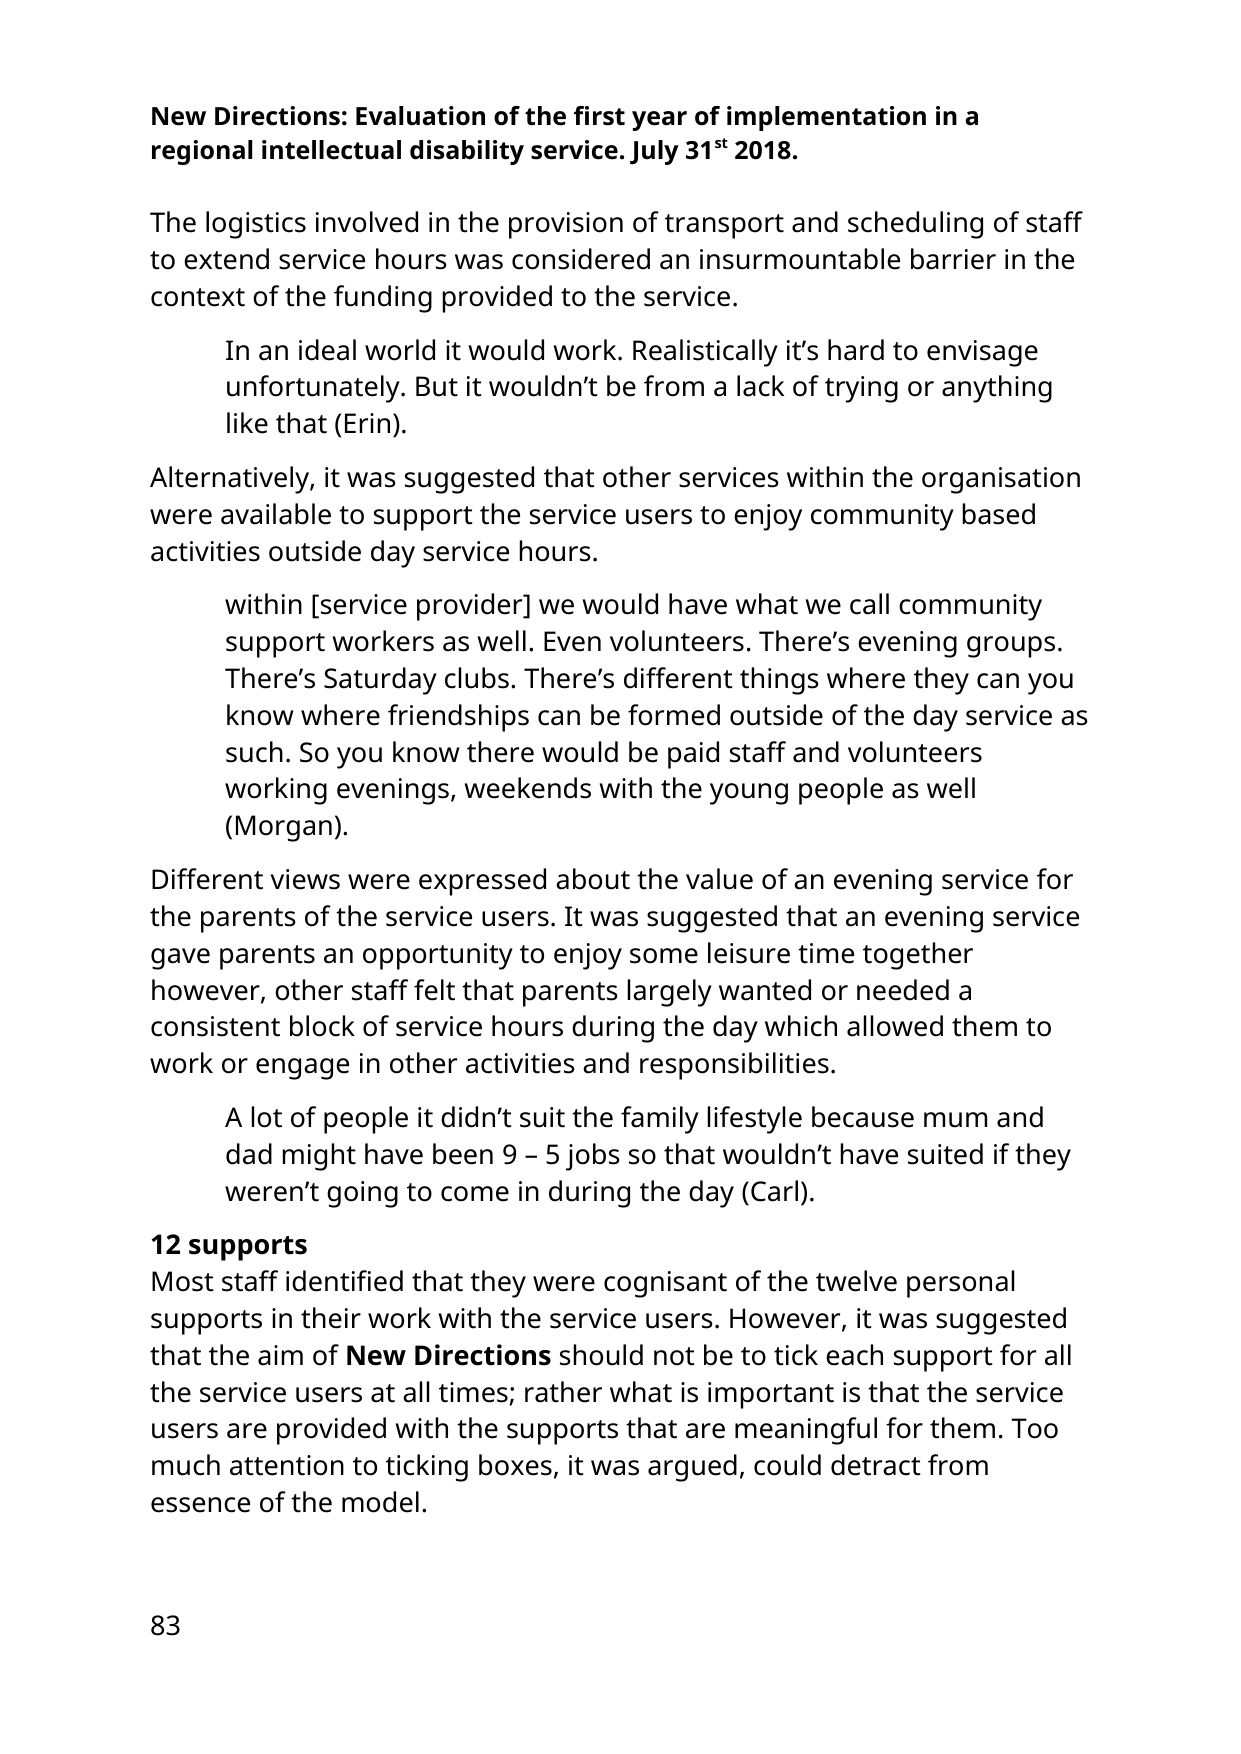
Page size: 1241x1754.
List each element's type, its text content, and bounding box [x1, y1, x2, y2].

text within [service provider] we would have what we call community support workers as well. Even volunteers. There’s evening groups. There’s Saturday clubs. There’s different things where they can you know where friendships can be formed outside of the day service as such. So you know there would be paid staff and volunteers working evenings, weekends with the young people as well (Morgan). [225, 586, 1090, 844]
text A lot of people it didn’t suit the family lifestyle because mum and dad might have been 9 – 5 jobs so that wouldn’t have suited if they weren’t going to come in during the day (Carl). [225, 1098, 1090, 1209]
text In an ideal world it would work. Realistically it’s hard to envisage unfortunately. But it wouldn’t be from a lack of trying or anything like that (Erin). [225, 331, 1090, 442]
text Different views were expressed about the value of an evening service for the parents of the service users. It was suggested that an evening service gave parents an opportunity to enjoy some leisure time together however, other staff felt that parents largely wanted or needed a consistent block of service hours during the day which allowed them to work or engage in other activities and responsibilities. [150, 860, 1090, 1082]
subtitle 12 supports [150, 1226, 1090, 1262]
text Most staff identified that they were cognisant of the twelve personal supports in their work with the service users. However, it was suggested that the aim of New Directions should not be to tick each support for all the service users at all times; rather what is important is that the service users are provided with the supports that are meaningful for them. Too much attention to ticking boxes, it was argued, could detract from essence of the model. [150, 1262, 1090, 1521]
text The logistics involved in the provision of transport and scheduling of staff to extend service hours was considered an insurmountable barrier in the context of the funding provided to the service. [150, 204, 1090, 314]
text Alternatively, it was suggested that other services within the organisation were available to support the service users to enjoy community based activities outside day service hours. [150, 458, 1090, 569]
